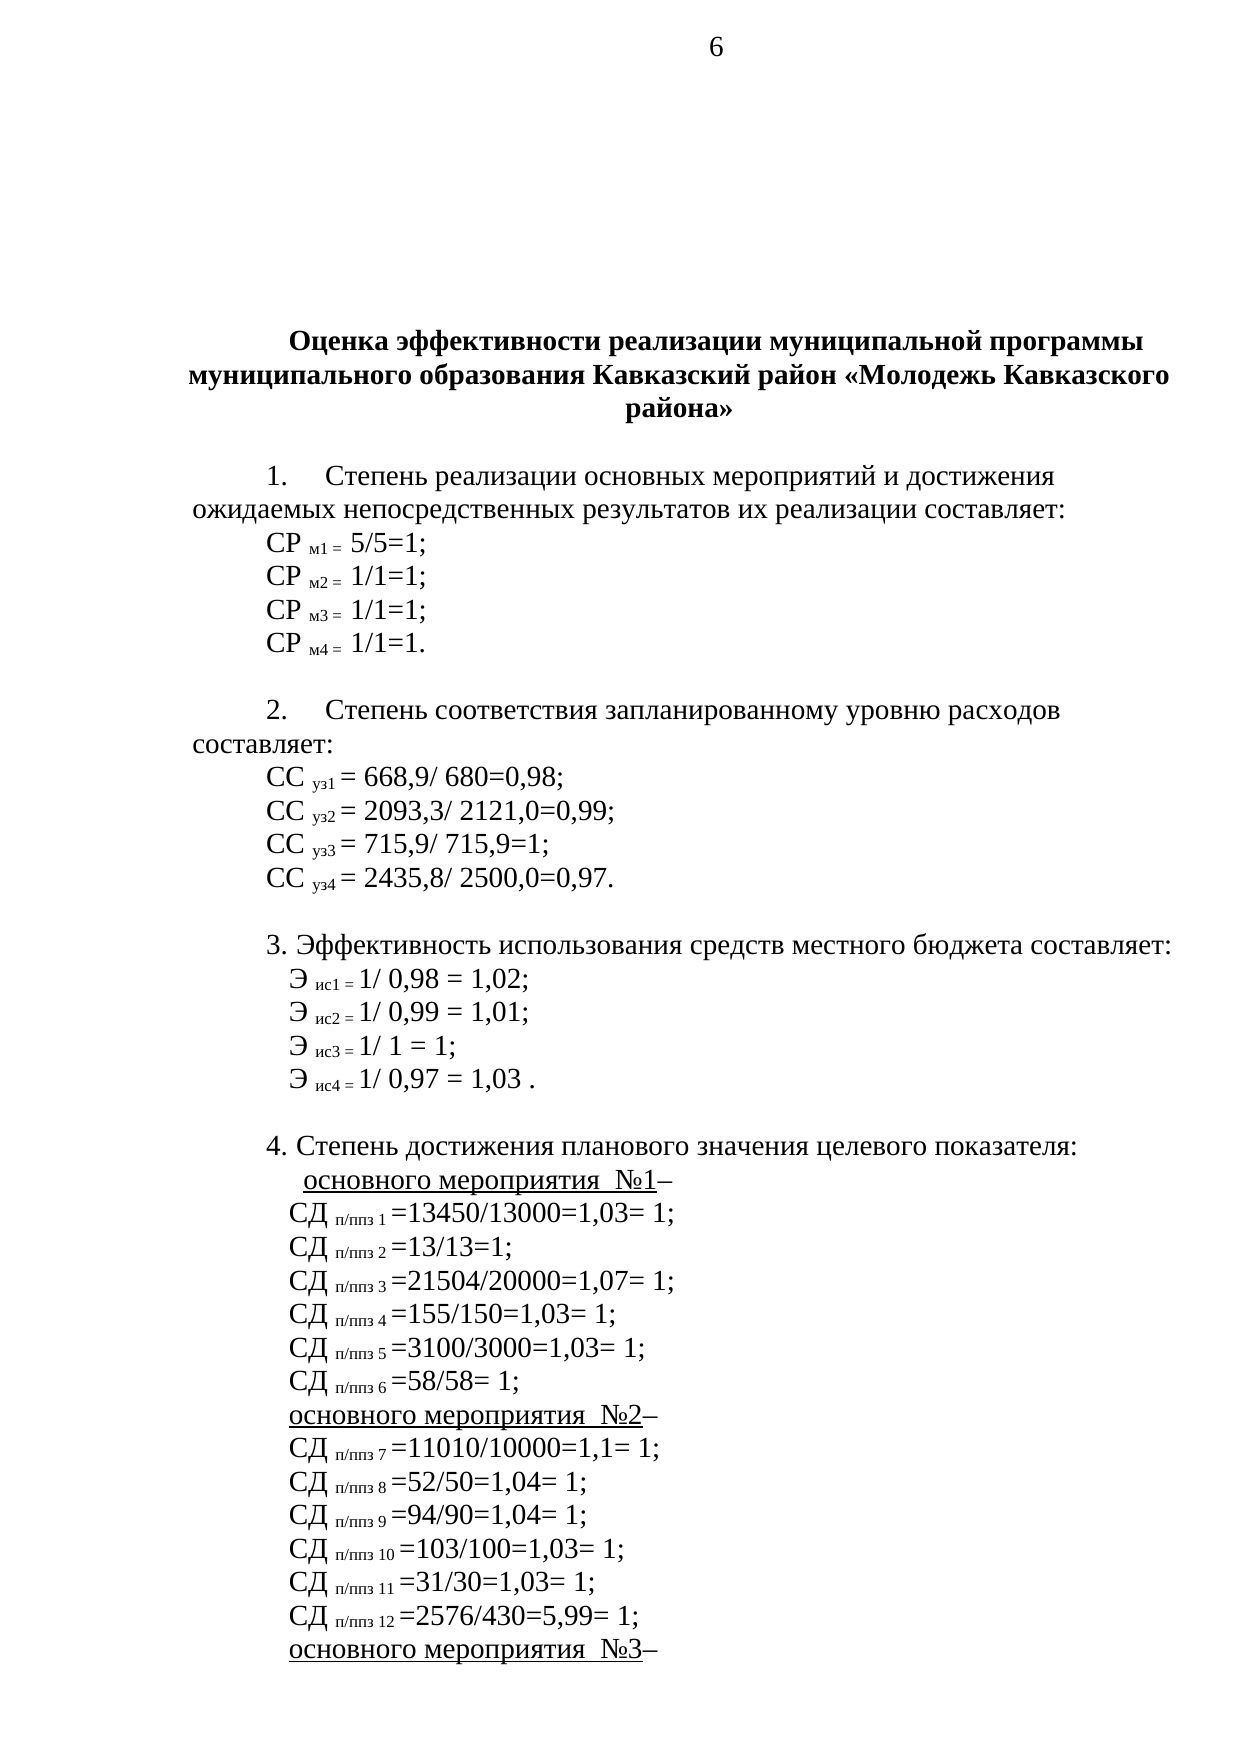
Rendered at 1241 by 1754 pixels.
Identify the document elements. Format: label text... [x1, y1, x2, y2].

list Э ис3 = 1/ 1 = 1; [288, 1028, 1181, 1061]
list основного мероприятия №3– [288, 1632, 1181, 1665]
list СД п/ппз 5 =3100/3000=1,03= 1; [288, 1330, 1181, 1363]
list СД п/ппз 7 =11010/10000=1,1= 1; [288, 1430, 1181, 1464]
list СС уз3 = 715,9/ 715,9=1; [266, 827, 1181, 860]
list СС уз2 = 2093,3/ 2121,0=0,99; [266, 793, 1181, 827]
list СД п/ппз 11 =31/30=1,03= 1; [288, 1564, 1181, 1598]
list СД п/ппз 2 =13/13=1; [288, 1229, 1181, 1263]
list СД п/ппз 10 =103/100=1,03= 1; [288, 1531, 1181, 1564]
list Степень соответствия запланированному уровню расходов составляет: [192, 692, 1181, 759]
list СС уз4 = 2435,8/ 2500,0=0,97. [266, 860, 1181, 894]
list СД п/ппз 1 =13450/13000=1,03= 1; [288, 1196, 1181, 1229]
list Э ис2 = 1/ 0,99 = 1,01; [288, 994, 1181, 1028]
list СС уз1 = 668,9/ 680=0,98; [266, 759, 1181, 793]
list СД п/ппз 8 =52/50=1,04= 1; [288, 1464, 1181, 1497]
list основного мероприятия №1– [288, 1162, 1181, 1196]
text Оценка эффективности реализации муниципальной программы муниципального образования Кавказский район «Молодежь Кавказского района» [177, 323, 1181, 424]
list СР м2 = 1/1=1; [266, 558, 1181, 592]
list СД п/ппз 4 =155/150=1,03= 1; [288, 1296, 1181, 1330]
list СД п/ппз 9 =94/90=1,04= 1; [288, 1497, 1181, 1531]
list основного мероприятия №2– [288, 1397, 1181, 1430]
list СР м3 = 1/1=1; [266, 592, 1181, 625]
list СД п/ппз 12 =2576/430=5,99= 1; [288, 1598, 1181, 1632]
list Э ис4 = 1/ 0,97 = 1,03 . [288, 1061, 1181, 1095]
list СД п/ппз 3 =21504/20000=1,07= 1; [288, 1263, 1181, 1296]
list Эффективность использования средств местного бюджета составляет: Э ис1 = 1/ 0,98 = 1,02; [266, 927, 1181, 994]
list Степень достижения планового значения целевого показателя: [266, 1128, 1181, 1162]
list СД п/ппз 6 =58/58= 1; [288, 1363, 1181, 1397]
list СР м4 = 1/1=1. [266, 625, 1181, 659]
list Степень реализации основных мероприятий и достижения ожидаемых непосредственных результатов их реализации составляет: [192, 458, 1181, 525]
list СР м1 = 5/5=1; [266, 525, 1181, 558]
